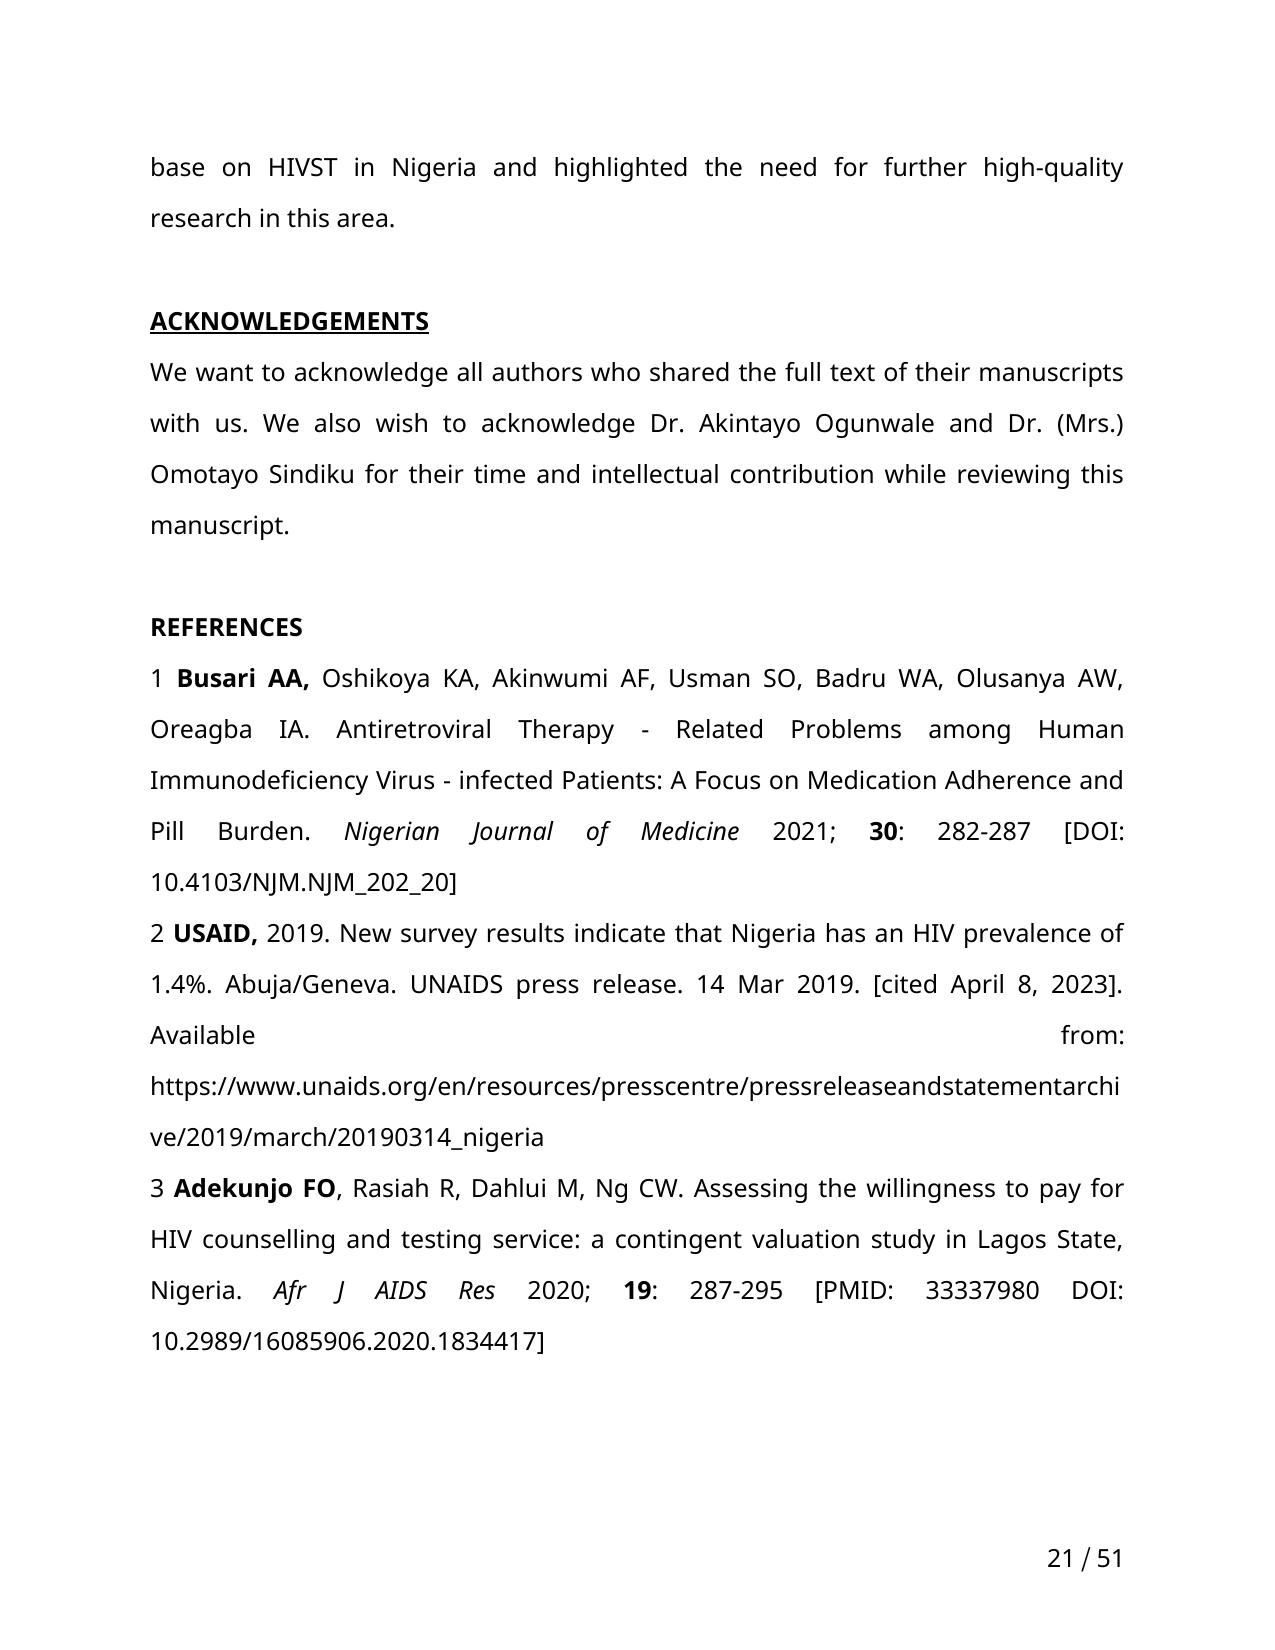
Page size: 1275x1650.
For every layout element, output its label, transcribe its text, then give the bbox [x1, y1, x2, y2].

text ACKNOWLEDGEMENTS [150, 303, 1125, 337]
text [150, 150, 1125, 235]
text 1 Busari AA, Oshikoya KA, Akinwumi AF, Usman SO, Badru WA, Olusanya AW, Oreagba IA. Antiretroviral Therapy - Related Problems among Human Immunodeficiency Virus - infected Patients: A Focus on Medication Adherence and Pill Burden. Nigerian Journal of Medicine 2021; 30: 282-287 [DOI: 10.4103/NJM.NJM_202_20] [150, 660, 1125, 899]
text REFERENCES [150, 609, 1125, 643]
text 2 USAID, 2019. New survey results indicate that Nigeria has an HIV prevalence of 1.4%. Abuja/Geneva. UNAIDS press release. 14 Mar 2019. [cited April 8, 2023]. Available from: https://www.unaids.org/en/resources/presscentre/pressreleaseandstatementarchive/2019/march/20190314_nigeria [150, 916, 1125, 1154]
text 3 Adekunjo FO, Rasiah R, Dahlui M, Ng CW. Assessing the willingness to pay for HIV counselling and testing service: a contingent valuation study in Lagos State, Nigeria. Afr J AIDS Res 2020; 19: 287-295 [PMID: 33337980 DOI: 10.2989/16085906.2020.1834417] [150, 1171, 1125, 1358]
text We want to acknowledge all authors who shared the full text of their manuscripts with us. We also wish to acknowledge Dr. Akintayo Ogunwale and Dr. (Mrs.) Omotayo Sindiku for their time and intellectual contribution while reviewing this manuscript. [150, 354, 1125, 541]
